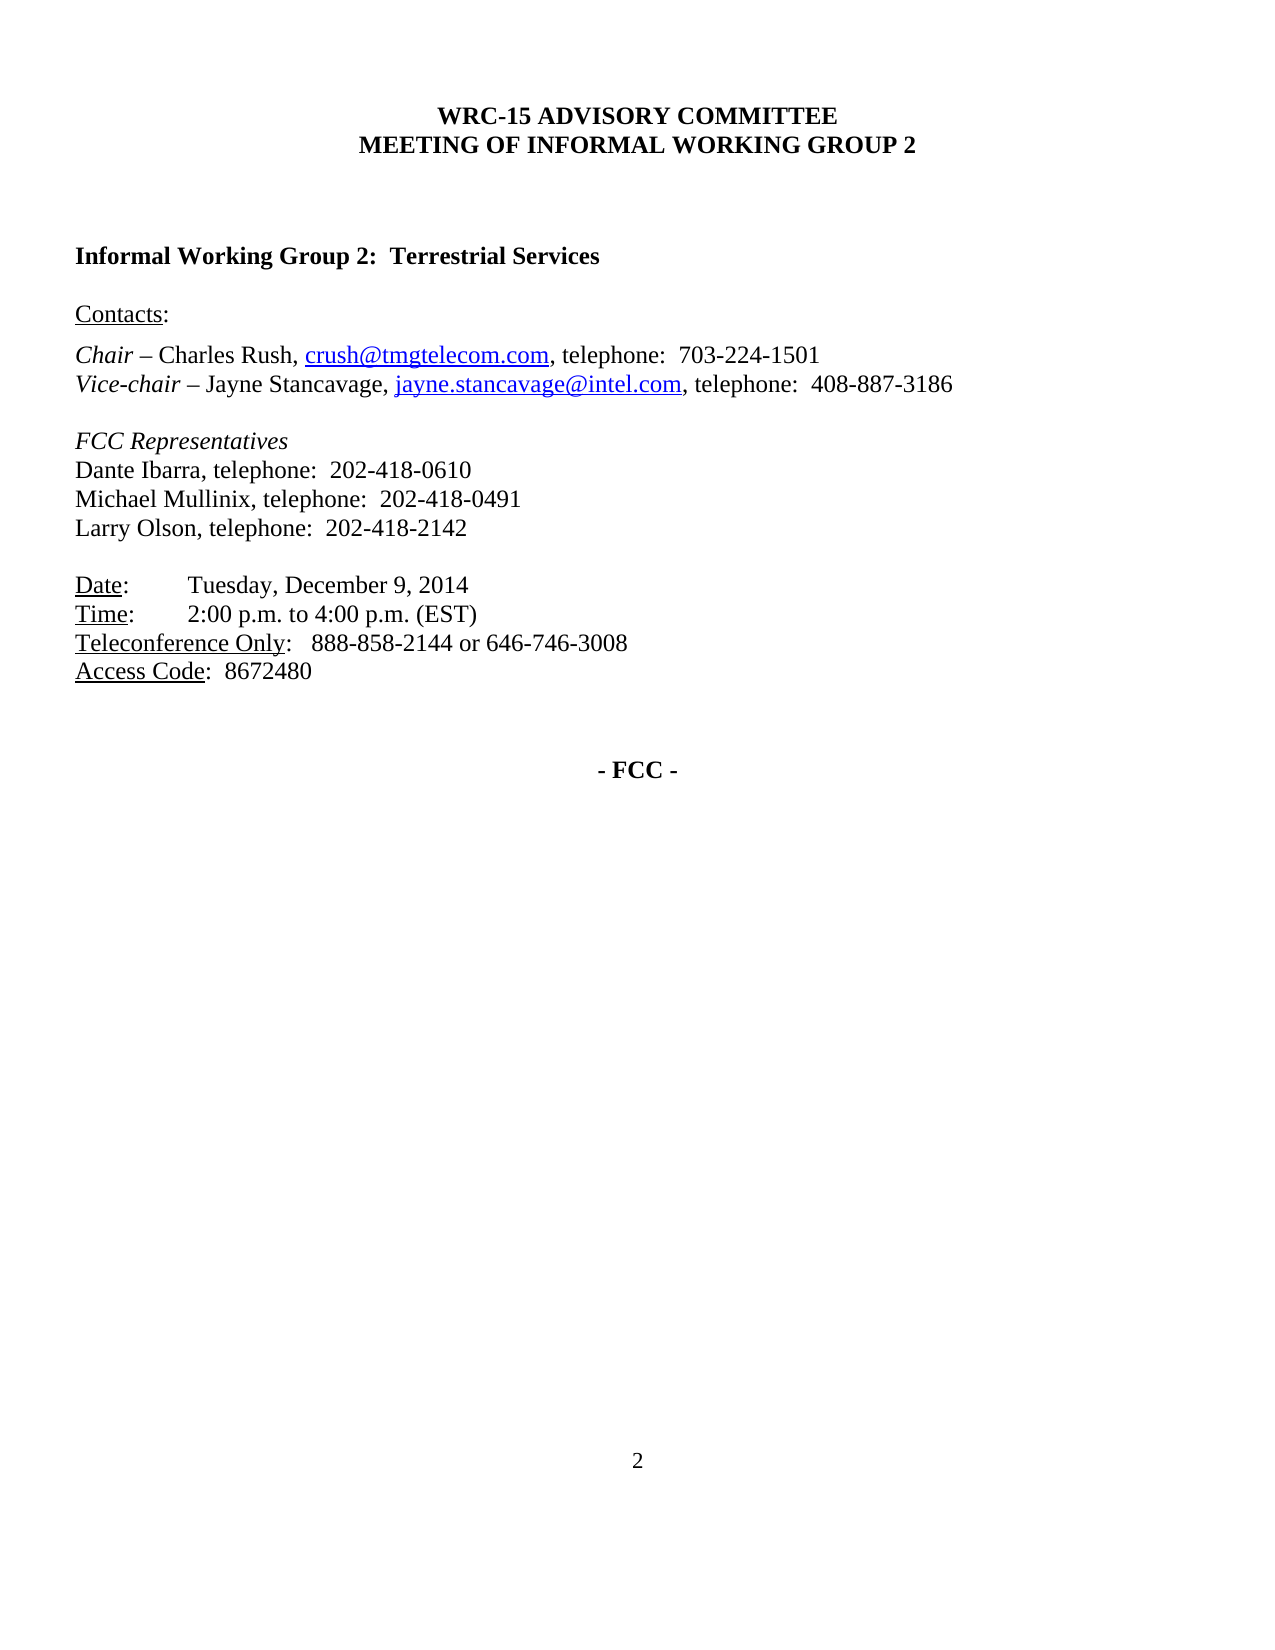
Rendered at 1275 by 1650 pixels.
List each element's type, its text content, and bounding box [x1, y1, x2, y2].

subtitle Larry Olson, telephone: 202-418-2142 [75, 513, 1200, 541]
subtitle Time: 2:00 p.m. to 4:00 p.m. (EST) [75, 599, 1200, 628]
subtitle Dante Ibarra, telephone: 202-418-0610 [75, 455, 1200, 484]
subtitle Chair – Charles Rush, crush@tmgtelecom.com, telephone: 703-224-1501 [75, 340, 1200, 369]
text Vice-chair – Jayne Stancavage, jayne.stancavage@intel.com, telephone: 408-887-3186 [75, 369, 1200, 398]
subtitle Informal Working Group 2: Terrestrial Services [75, 241, 1200, 270]
subtitle FCC Representatives [75, 426, 1200, 455]
subtitle - FCC - [75, 755, 1200, 784]
subtitle Teleconference Only: 888-858-2144 or 646-746-3008 [75, 628, 1200, 656]
subtitle MEETING OF INFORMAL WORKING GROUP 2 [75, 130, 1200, 159]
subtitle Contacts: [75, 299, 1200, 328]
subtitle Date: Tuesday, December 9, 2014 [75, 570, 1200, 599]
subtitle WRC-15 ADVISORY COMMITTEE [75, 101, 1200, 130]
subtitle Michael Mullinix, telephone: 202-418-0491 [75, 484, 1200, 513]
subtitle Access Code: 8672480 [75, 656, 1200, 685]
